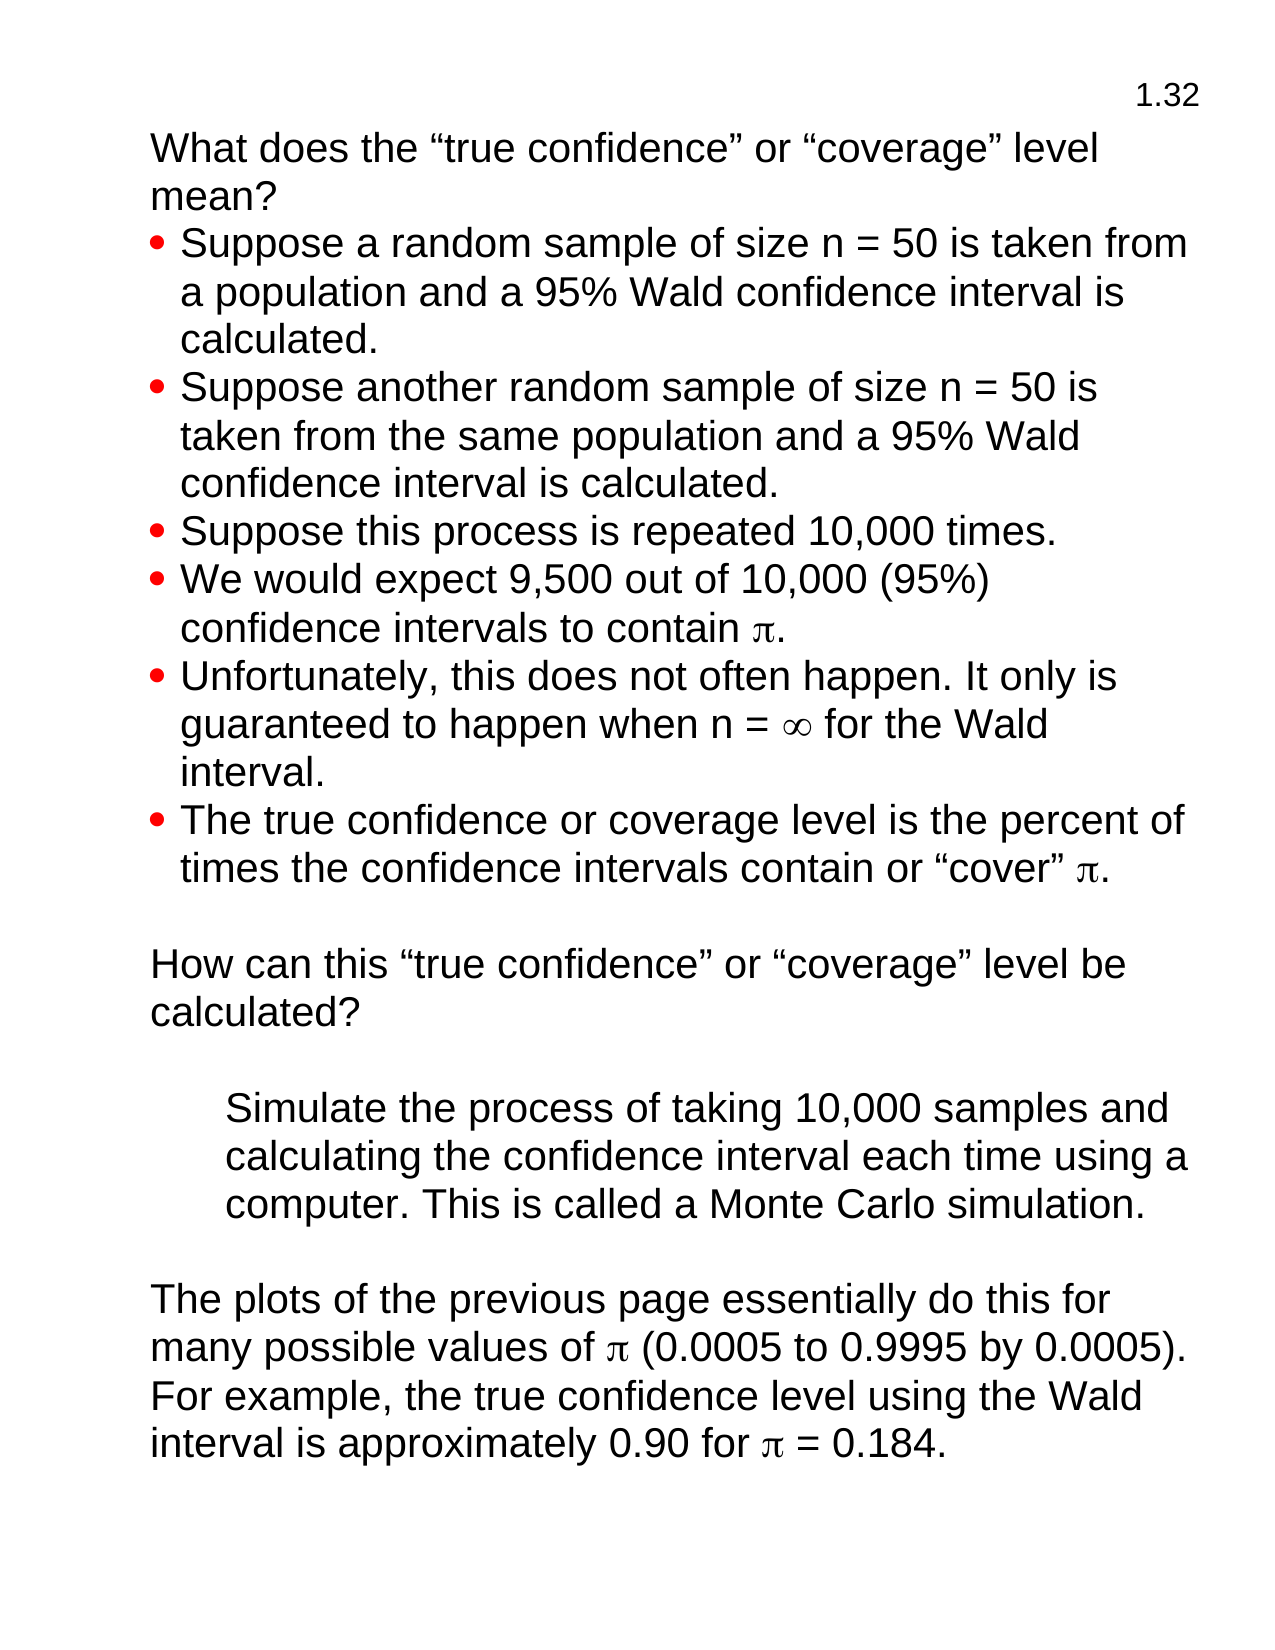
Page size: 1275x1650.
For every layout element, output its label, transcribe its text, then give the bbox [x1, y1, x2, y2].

text The plots of the previous page essentially do this for many possible values of (0.0005 to 0.9995 by 0.0005). For example, the true confidence level using the Wald interval is approximately 0.90 for = 0.184. [150, 1275, 1200, 1467]
text How can this “true confidence” or “coverage” level be calculated? [150, 939, 1200, 1035]
list Suppose a random sample of size n = 50 is taken from a population and a 95% Wald confidence interval is calculated. [150, 219, 1200, 363]
list Suppose this process is repeated 10,000 times. [150, 507, 1200, 555]
list The true confidence or coverage level is the percent of times the confidence intervals contain or “cover” . [150, 795, 1200, 891]
text What does the “true confidence” or “coverage” level mean? [150, 123, 1200, 219]
list Unfortunately, this does not often happen. It only is guaranteed to happen when n = for the Wald interval. [150, 651, 1200, 795]
list Suppose another random sample of size n = 50 is taken from the same population and a 95% Wald confidence interval is calculated. [150, 363, 1200, 507]
text Simulate the process of taking 10,000 samples and calculating the confidence interval each time using a computer. This is called a Monte Carlo simulation. [225, 1083, 1200, 1227]
list We would expect 9,500 out of 10,000 (95%) confidence intervals to contain . [150, 555, 1200, 651]
